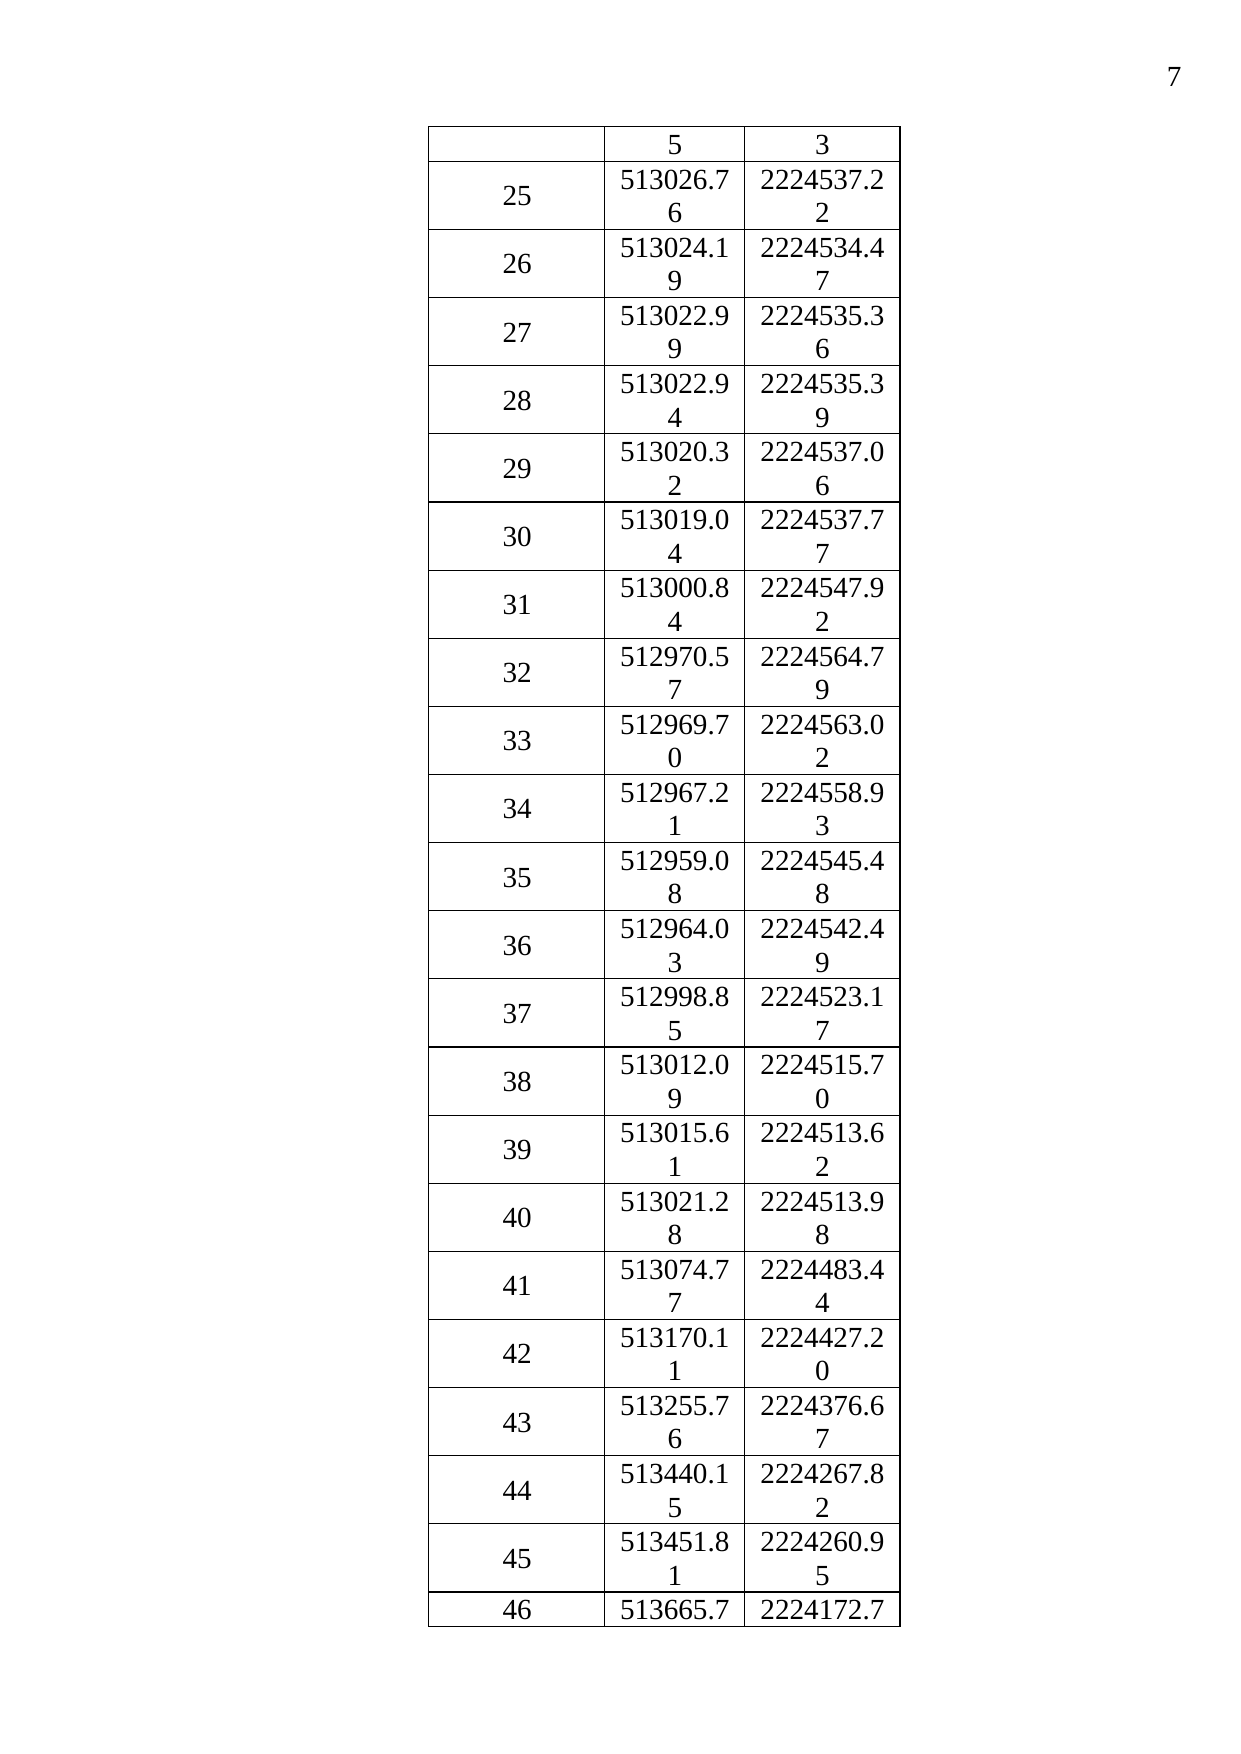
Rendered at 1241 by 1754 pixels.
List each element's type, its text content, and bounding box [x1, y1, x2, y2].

table_cell 33 [429, 707, 604, 774]
table_cell 41 [429, 1252, 604, 1319]
table_cell 2224535.36 [745, 298, 899, 365]
table_cell 2224523.17 [745, 979, 899, 1046]
table_cell 24 [429, 127, 604, 161]
table_cell 513000.84 [605, 571, 744, 638]
table_cell 2224537.06 [745, 434, 899, 501]
table_cell 2224535.39 [745, 366, 899, 433]
table_cell 513665.71 [605, 1593, 744, 1626]
table_cell 25 [429, 162, 604, 229]
table_cell 27 [429, 298, 604, 365]
table_cell 513021.28 [605, 1184, 744, 1251]
table_cell 2224564.79 [745, 639, 899, 706]
table_cell 513170.11 [605, 1320, 744, 1387]
table_cell 513019.04 [605, 503, 744, 569]
table_cell 2224537.77 [745, 503, 899, 569]
table_cell 512969.70 [605, 707, 744, 774]
table_cell 513074.77 [605, 1252, 744, 1319]
table_cell 513440.15 [605, 1456, 744, 1523]
table_cell 2224172.78 [745, 1593, 899, 1626]
table_cell 2224513.62 [745, 1116, 899, 1183]
table_cell 44 [429, 1456, 604, 1523]
table_cell 2224376.67 [745, 1388, 899, 1455]
table_cell 513020.32 [605, 434, 744, 501]
table_cell 513015.61 [605, 1116, 744, 1183]
table_cell 2224483.44 [745, 1252, 899, 1319]
table_cell 2224542.49 [745, 911, 899, 978]
table_cell 2224537.22 [745, 162, 899, 229]
table_cell 2224531.83 [745, 127, 899, 161]
table_cell 2224558.93 [745, 775, 899, 842]
table_cell 2224545.48 [745, 843, 899, 910]
table_cell 34 [429, 775, 604, 842]
table_cell 513012.09 [605, 1048, 744, 1114]
table_cell 513024.19 [605, 230, 744, 297]
table_cell 512970.57 [605, 639, 744, 706]
table_cell 32 [429, 639, 604, 706]
table_cell 513026.76 [605, 162, 744, 229]
table_cell 512964.03 [605, 911, 744, 978]
table_cell 40 [429, 1184, 604, 1251]
table_cell 2224547.92 [745, 571, 899, 638]
table_cell 2224513.98 [745, 1184, 899, 1251]
table_cell 42 [429, 1320, 604, 1387]
table_cell 45 [429, 1524, 604, 1591]
table_cell 31 [429, 571, 604, 638]
table_cell 2224260.95 [745, 1524, 899, 1591]
table_cell 46 [429, 1593, 604, 1626]
table_cell 512967.21 [605, 775, 744, 842]
table_cell 2224534.47 [745, 230, 899, 297]
table_cell 26 [429, 230, 604, 297]
table_cell 2224267.82 [745, 1456, 899, 1523]
table_cell 513451.81 [605, 1524, 744, 1591]
table_cell 39 [429, 1116, 604, 1183]
table_cell 37 [429, 979, 604, 1046]
table_cell 513022.94 [605, 366, 744, 433]
table_cell 513037.85 [605, 127, 744, 161]
table_cell 30 [429, 503, 604, 569]
table_cell 38 [429, 1048, 604, 1114]
table_cell 2224427.20 [745, 1320, 899, 1387]
table_cell 29 [429, 434, 604, 501]
table_cell 36 [429, 911, 604, 978]
table_cell 35 [429, 843, 604, 910]
table_cell 512959.08 [605, 843, 744, 910]
table_cell 2224563.02 [745, 707, 899, 774]
table_cell 28 [429, 366, 604, 433]
table_cell 512998.85 [605, 979, 744, 1046]
table_cell 43 [429, 1388, 604, 1455]
table_cell 513022.99 [605, 298, 744, 365]
table_cell 2224515.70 [745, 1048, 899, 1114]
table_cell 513255.76 [605, 1388, 744, 1455]
